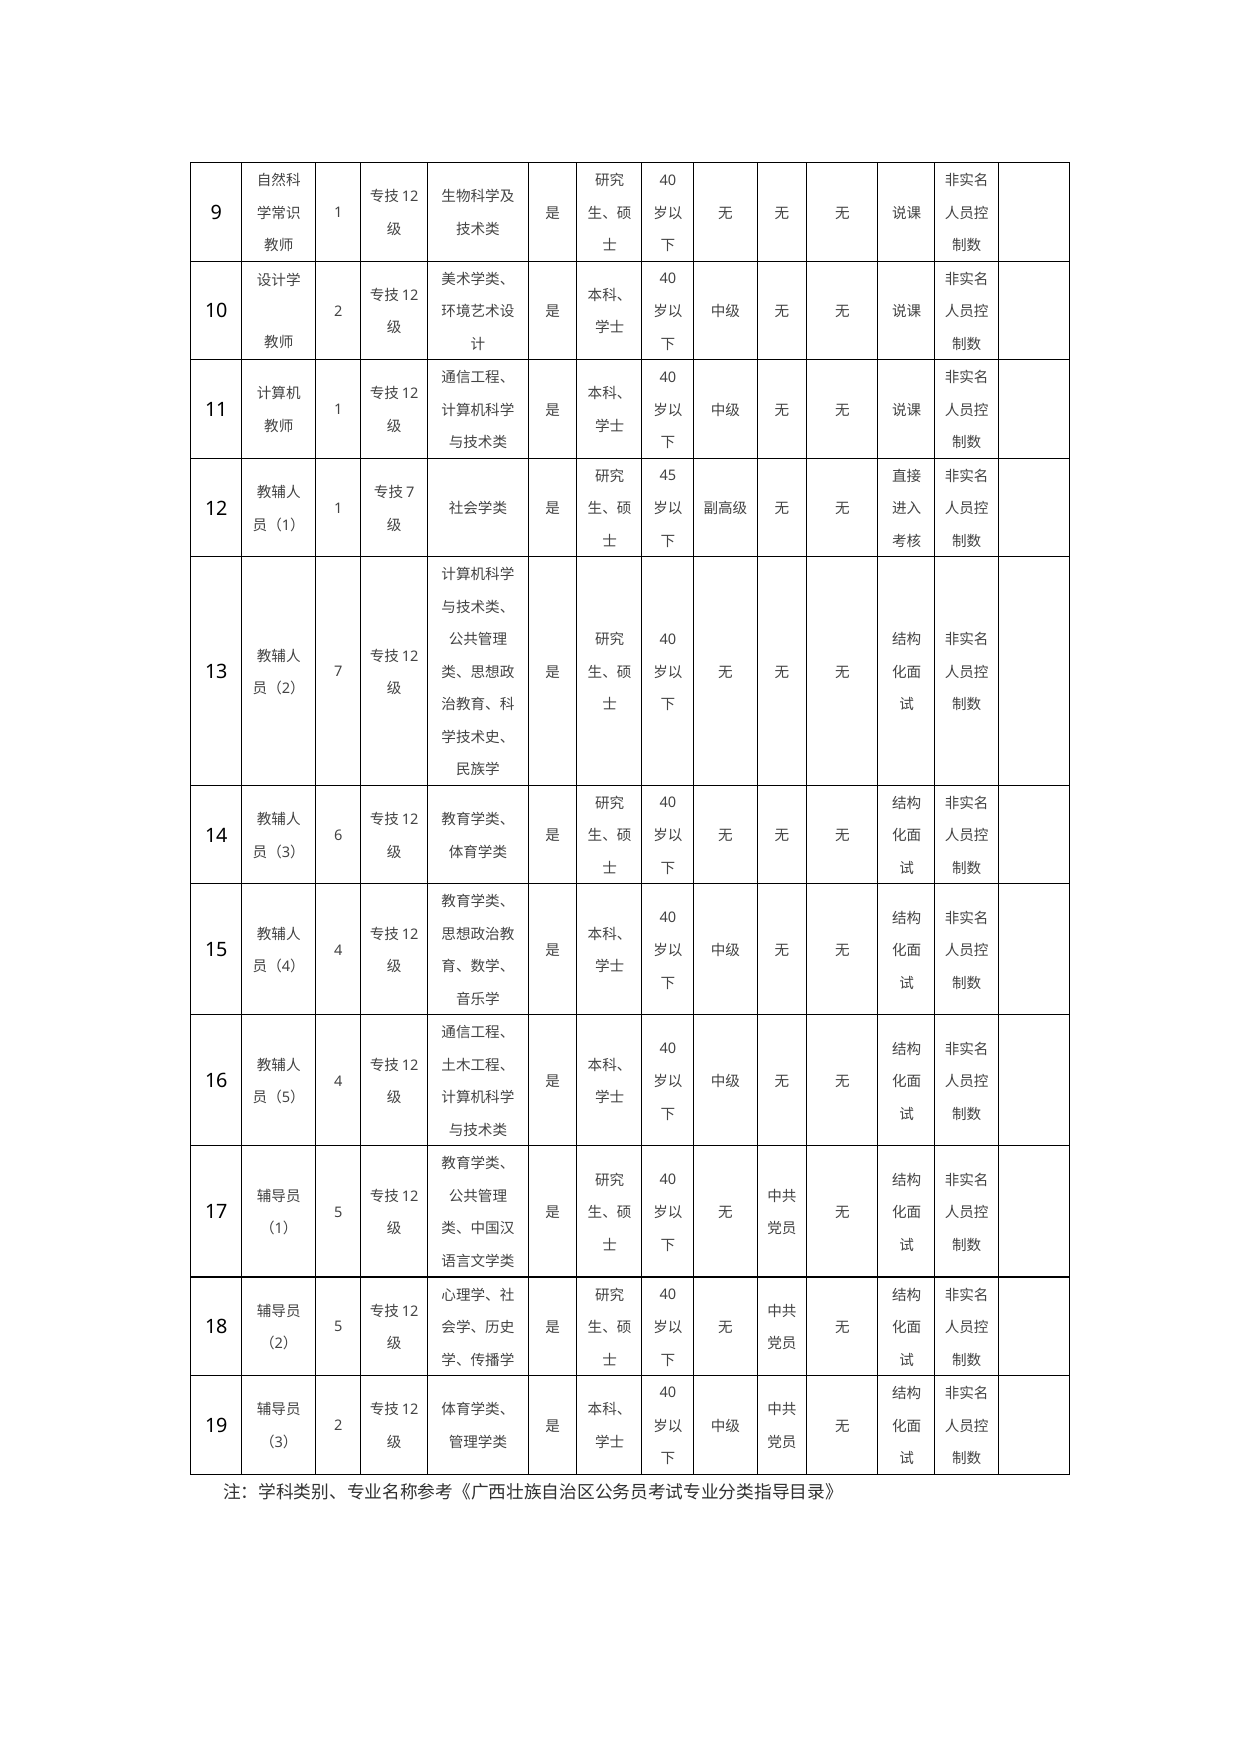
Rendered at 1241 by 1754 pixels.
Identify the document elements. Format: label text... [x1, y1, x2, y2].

table_cell 非实名人员控制数 [935, 884, 998, 1014]
table_cell 通信工程、计算机科学与技术类 [428, 360, 528, 458]
table_cell 教辅人员（4） [242, 884, 315, 1014]
table_cell 结构化面试 [878, 1376, 934, 1473]
table_cell 无 [807, 1376, 877, 1473]
table_cell 非实名人员控制数 [935, 262, 998, 359]
table_cell 研究生、硕士 [577, 786, 641, 883]
table_cell 7 [316, 557, 360, 785]
table_cell 无 [758, 786, 806, 883]
table_cell 无 [758, 884, 806, 1014]
table_cell 无 [694, 1278, 757, 1375]
table_cell 自然科学常识教师 [242, 163, 315, 261]
table_cell 辅导员（1） [242, 1146, 315, 1276]
table_cell 教育学类、公共管理类、中国汉语言文学类 [428, 1146, 528, 1276]
table_cell 无 [807, 163, 877, 261]
table_cell [999, 786, 1069, 883]
table_cell 体育学类、管理学类 [428, 1376, 528, 1473]
table_cell 副高级 [694, 459, 757, 556]
table_cell 中级 [694, 1015, 757, 1145]
table_cell 研究生、硕士 [577, 1146, 641, 1276]
table_cell 无 [807, 557, 877, 785]
table_cell 13 [191, 557, 241, 785]
table_cell 是 [529, 1015, 576, 1145]
table_cell 6 [316, 786, 360, 883]
table_cell 无 [758, 262, 806, 359]
table_cell 非实名人员控制数 [935, 1376, 998, 1473]
table_cell [999, 262, 1069, 359]
table_cell 中共党员 [758, 1278, 806, 1375]
table_cell 结构化面试 [878, 1015, 934, 1145]
table_cell 40岁以下 [642, 786, 693, 883]
table_cell 40岁以下 [642, 1015, 693, 1145]
table_cell 美术学类、环境艺术设计 [428, 262, 528, 359]
table_cell 无 [758, 557, 806, 785]
table_cell 40岁以下 [642, 884, 693, 1014]
table_cell 教辅人员（3） [242, 786, 315, 883]
table_cell 非实名人员控制数 [935, 459, 998, 556]
table_cell 无 [807, 786, 877, 883]
table_cell 本科、学士 [577, 1015, 641, 1145]
table_cell 无 [807, 360, 877, 458]
table_cell 说课 [878, 163, 934, 261]
table_cell 本科、学士 [577, 884, 641, 1014]
table_cell 16 [191, 1015, 241, 1145]
table_cell 无 [807, 262, 877, 359]
table_cell 无 [807, 1278, 877, 1375]
table_cell 45岁以下 [642, 459, 693, 556]
table_cell 教辅人员（1） [242, 459, 315, 556]
table_cell 中级 [694, 1376, 757, 1473]
table_cell 是 [529, 163, 576, 261]
table_cell 非实名人员控制数 [935, 360, 998, 458]
table_cell 2 [316, 262, 360, 359]
table_cell 40岁以下 [642, 163, 693, 261]
table_cell 1 [316, 360, 360, 458]
table_cell 专技12级 [361, 786, 427, 883]
table_cell 19 [191, 1376, 241, 1473]
table_cell 无 [694, 1146, 757, 1276]
table_cell 结构化面试 [878, 786, 934, 883]
table_cell 5 [316, 1278, 360, 1375]
table_cell [999, 1015, 1069, 1145]
table_cell 专技12级 [361, 1146, 427, 1276]
table_cell 结构化面试 [878, 884, 934, 1014]
table_cell [999, 163, 1069, 261]
table_cell 无 [758, 1015, 806, 1145]
table_cell 专技7级 [361, 459, 427, 556]
table_cell 非实名人员控制数 [935, 1015, 998, 1145]
table_cell 40岁以下 [642, 360, 693, 458]
table_cell 结构化面试 [878, 1146, 934, 1276]
table_cell 是 [529, 557, 576, 785]
table_cell 本科、学士 [577, 262, 641, 359]
table_cell 结构化面试 [878, 557, 934, 785]
table_cell 专技12级 [361, 1376, 427, 1473]
table_cell [999, 459, 1069, 556]
table_cell 结构化面试 [878, 1278, 934, 1375]
table_cell 说课 [878, 262, 934, 359]
table_cell 无 [807, 884, 877, 1014]
table_cell 17 [191, 1146, 241, 1276]
table_cell 10 [191, 262, 241, 359]
table_cell 非实名人员控制数 [935, 1278, 998, 1375]
table_cell 计算机科学与技术类、公共管理类、思想政治教育、科学技术史、民族学 [428, 557, 528, 785]
table_cell 12 [191, 459, 241, 556]
table_cell 本科、学士 [577, 1376, 641, 1473]
table_cell 专技12级 [361, 262, 427, 359]
table_cell 研究生、硕士 [577, 557, 641, 785]
table_cell 1 [316, 163, 360, 261]
table_cell [999, 557, 1069, 785]
table_cell 9 [191, 163, 241, 261]
table_cell 研究生、硕士 [577, 459, 641, 556]
table_cell 无 [807, 1146, 877, 1276]
table_cell 专技12级 [361, 360, 427, 458]
table_cell 是 [529, 360, 576, 458]
table_cell 2 [316, 1376, 360, 1473]
table_cell 4 [316, 1015, 360, 1145]
table_cell 中共党员 [758, 1146, 806, 1276]
table_cell 4 [316, 884, 360, 1014]
table_cell 是 [529, 884, 576, 1014]
text 注：学科类别、专业名称参考《广西壮族自治区公务员考试专业分类指导目录》 [187, 1474, 1053, 1507]
table_cell 40岁以下 [642, 557, 693, 785]
table_cell 非实名人员控制数 [935, 1146, 998, 1276]
table_cell [999, 1146, 1069, 1276]
table_cell 非实名人员控制数 [935, 786, 998, 883]
table_cell 教辅人员（2） [242, 557, 315, 785]
table_cell 教育学类、思想政治教育、数学、音乐学 [428, 884, 528, 1014]
table_cell 专技12级 [361, 1015, 427, 1145]
table_cell 无 [807, 459, 877, 556]
table_cell 无 [807, 1015, 877, 1145]
table_cell 专技12级 [361, 557, 427, 785]
table_cell 5 [316, 1146, 360, 1276]
table_cell 中级 [694, 262, 757, 359]
table_cell 15 [191, 884, 241, 1014]
table_cell 40岁以下 [642, 262, 693, 359]
table_cell 专技12级 [361, 1278, 427, 1375]
table_cell [999, 360, 1069, 458]
table_cell 非实名人员控制数 [935, 557, 998, 785]
table_cell 无 [694, 786, 757, 883]
table_cell 心理学、社会学、历史学、传播学 [428, 1278, 528, 1375]
table_cell 研究生、硕士 [577, 163, 641, 261]
table_cell 辅导员（3） [242, 1376, 315, 1473]
table_cell 是 [529, 786, 576, 883]
table_cell 18 [191, 1278, 241, 1375]
table_cell 非实名人员控制数 [935, 163, 998, 261]
table_cell 计算机教师 [242, 360, 315, 458]
table_cell 11 [191, 360, 241, 458]
table_cell 无 [694, 557, 757, 785]
table_cell 无 [758, 163, 806, 261]
table_cell 生物科学及技术类 [428, 163, 528, 261]
table_cell 1 [316, 459, 360, 556]
table_cell [999, 884, 1069, 1014]
table_cell 辅导员（2） [242, 1278, 315, 1375]
table_cell 专技12级 [361, 884, 427, 1014]
table_cell 社会学类 [428, 459, 528, 556]
table_cell 无 [758, 360, 806, 458]
table_cell 中级 [694, 884, 757, 1014]
table_cell 专技12级 [361, 163, 427, 261]
table_cell 是 [529, 1278, 576, 1375]
table_cell 通信工程、土木工程、计算机科学与技术类 [428, 1015, 528, 1145]
table_cell 教育学类、体育学类 [428, 786, 528, 883]
table_cell 直接进入考核 [878, 459, 934, 556]
table_cell 中级 [694, 360, 757, 458]
table_cell 无 [758, 459, 806, 556]
table_cell 说课 [878, 360, 934, 458]
table_cell 设计学 教师 [242, 262, 315, 359]
table_cell 40岁以下 [642, 1278, 693, 1375]
table_cell 是 [529, 459, 576, 556]
table_cell 40岁以下 [642, 1146, 693, 1276]
table_cell 中共党员 [758, 1376, 806, 1473]
table_cell 14 [191, 786, 241, 883]
table_cell 无 [694, 163, 757, 261]
table_cell 研究生、硕士 [577, 1278, 641, 1375]
table_cell [999, 1376, 1069, 1473]
table_cell 教辅人员（5） [242, 1015, 315, 1145]
table_cell 是 [529, 1376, 576, 1473]
table_cell 本科、学士 [577, 360, 641, 458]
table_cell [999, 1278, 1069, 1375]
table_cell 是 [529, 1146, 576, 1276]
table_cell 是 [529, 262, 576, 359]
table_cell 40岁以下 [642, 1376, 693, 1473]
